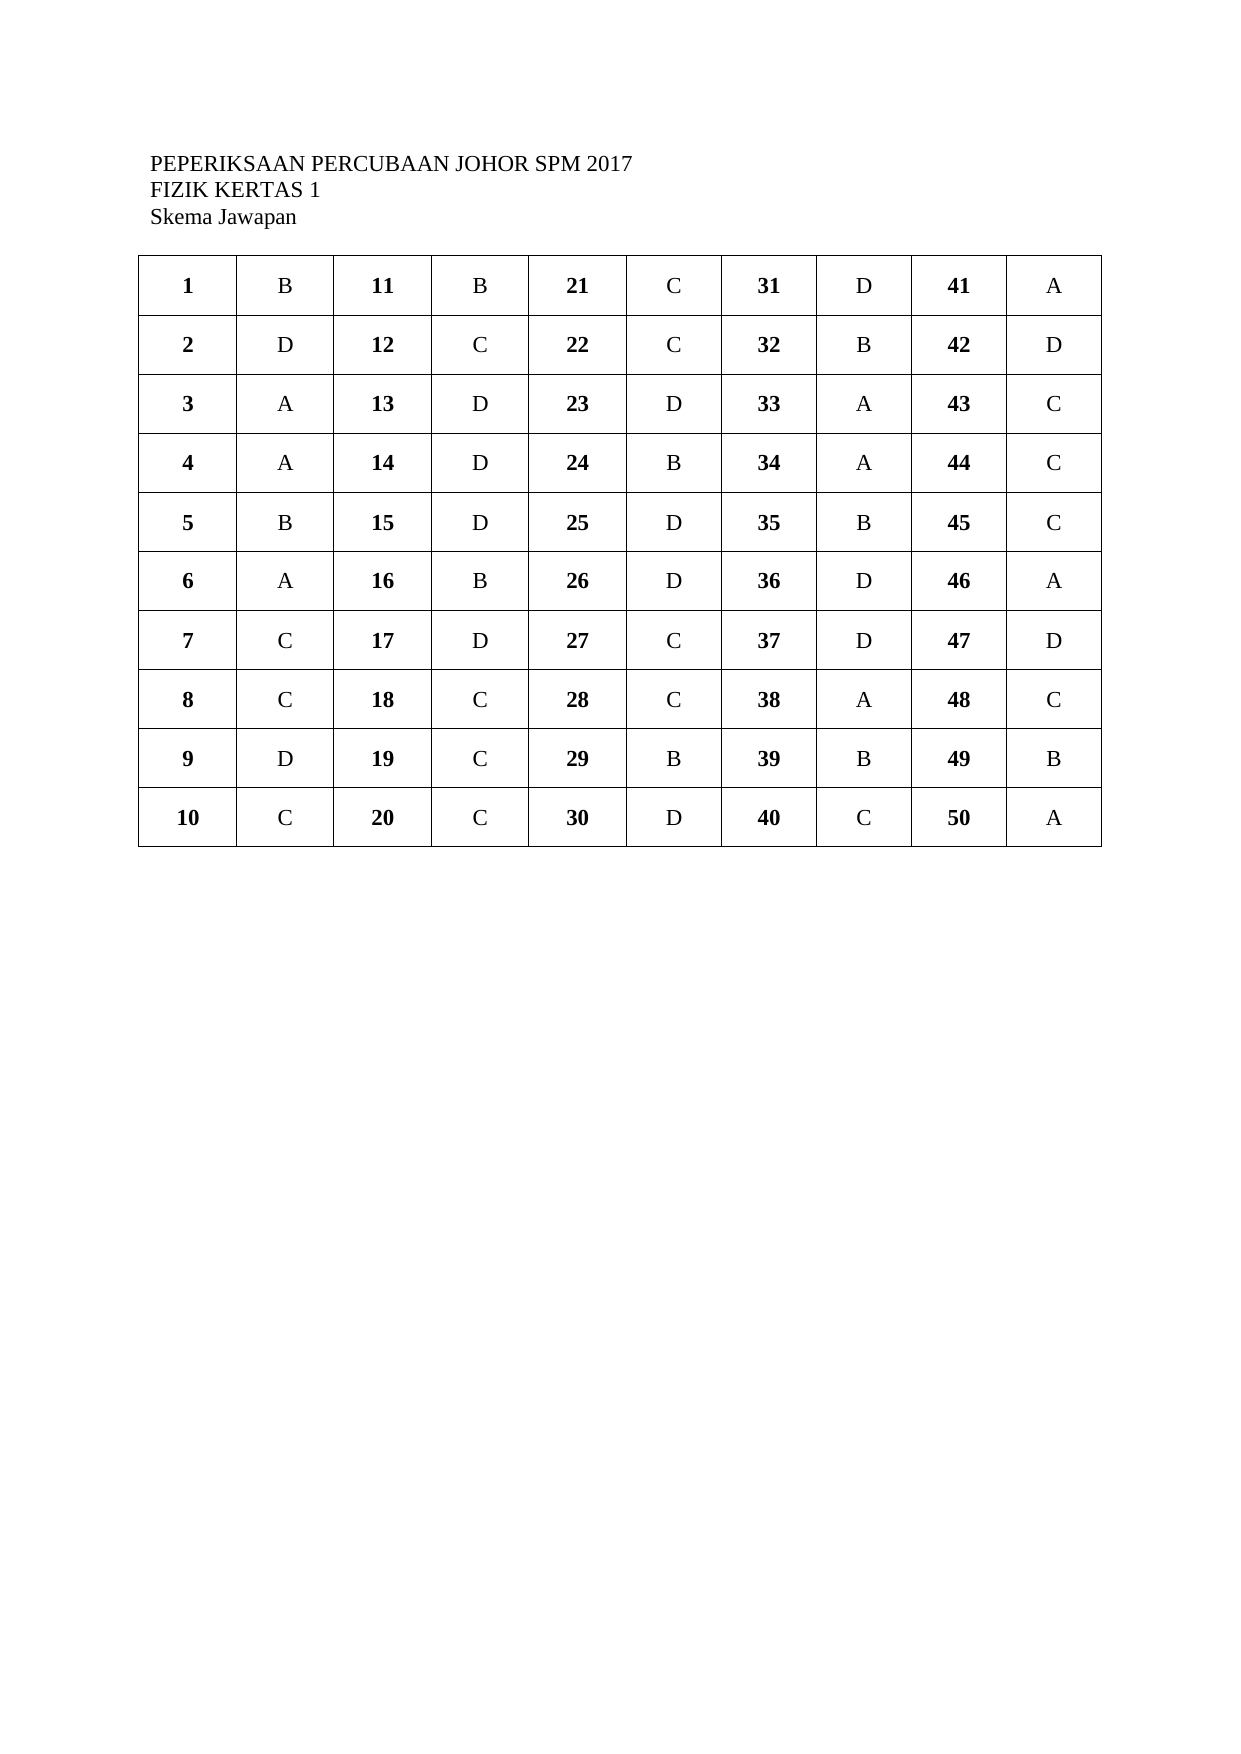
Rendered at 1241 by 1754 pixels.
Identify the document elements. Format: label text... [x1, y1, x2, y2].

table_cell D [432, 375, 528, 433]
table_cell B [817, 316, 911, 373]
table_cell C [627, 611, 721, 669]
table_cell 37 [722, 611, 816, 669]
text Skema Jawapan [150, 203, 1090, 229]
table_cell D [237, 316, 333, 373]
table_cell 36 [722, 552, 816, 610]
table_cell D [627, 552, 721, 610]
table_cell C [1007, 375, 1101, 433]
table_cell C [432, 729, 528, 787]
table_header D [817, 256, 911, 314]
table_cell D [432, 611, 528, 669]
table_cell 3 [139, 375, 236, 433]
table_cell 6 [139, 552, 236, 610]
table_cell 48 [912, 670, 1006, 728]
table_cell D [1007, 316, 1101, 373]
table_cell 50 [912, 788, 1006, 846]
table_cell 43 [912, 375, 1006, 433]
table_cell 2 [139, 316, 236, 373]
table_cell A [817, 375, 911, 433]
table_cell 34 [722, 434, 816, 492]
table_cell 25 [529, 493, 626, 551]
table_header 1 [139, 256, 236, 314]
table_cell C [432, 316, 528, 373]
table_header 31 [722, 256, 816, 314]
table_cell 23 [529, 375, 626, 433]
table_cell 15 [334, 493, 431, 551]
table_cell 13 [334, 375, 431, 433]
table_cell 14 [334, 434, 431, 492]
table_cell 20 [334, 788, 431, 846]
table_cell C [817, 788, 911, 846]
table_cell 49 [912, 729, 1006, 787]
table_cell C [237, 788, 333, 846]
table_cell A [817, 434, 911, 492]
table_cell C [432, 788, 528, 846]
table_header A [1007, 256, 1101, 314]
table_cell 40 [722, 788, 816, 846]
table_cell C [1007, 493, 1101, 551]
table_cell B [627, 729, 721, 787]
table_cell C [237, 670, 333, 728]
table_cell D [817, 552, 911, 610]
table_cell D [817, 611, 911, 669]
table_cell 9 [139, 729, 236, 787]
table_cell B [237, 493, 333, 551]
table_cell 39 [722, 729, 816, 787]
table_cell 8 [139, 670, 236, 728]
table_cell 29 [529, 729, 626, 787]
table_cell 24 [529, 434, 626, 492]
table_header B [432, 256, 528, 314]
table_cell A [1007, 788, 1101, 846]
table_cell B [817, 493, 911, 551]
table_cell 12 [334, 316, 431, 373]
table_cell D [432, 493, 528, 551]
table_cell 18 [334, 670, 431, 728]
table_cell 7 [139, 611, 236, 669]
text PEPERIKSAAN PERCUBAAN JOHOR SPM 2017 [150, 150, 1090, 176]
table_cell C [237, 611, 333, 669]
table_cell 44 [912, 434, 1006, 492]
table_cell 47 [912, 611, 1006, 669]
table_cell A [817, 670, 911, 728]
table_cell 46 [912, 552, 1006, 610]
text FIZIK KERTAS 1 [150, 176, 1090, 203]
table_cell B [627, 434, 721, 492]
table_cell 35 [722, 493, 816, 551]
table_cell 16 [334, 552, 431, 610]
table_cell 27 [529, 611, 626, 669]
table_cell C [432, 670, 528, 728]
table_cell C [1007, 670, 1101, 728]
table_cell B [432, 552, 528, 610]
table_cell 17 [334, 611, 431, 669]
table_cell D [627, 788, 721, 846]
table_cell C [627, 316, 721, 373]
table_header B [237, 256, 333, 314]
table_cell A [237, 552, 333, 610]
table_cell A [1007, 552, 1101, 610]
table_cell 26 [529, 552, 626, 610]
table_header 41 [912, 256, 1006, 314]
table_cell 10 [139, 788, 236, 846]
table_cell 33 [722, 375, 816, 433]
table_cell D [432, 434, 528, 492]
table_cell D [237, 729, 333, 787]
table_cell D [627, 493, 721, 551]
table_header 11 [334, 256, 431, 314]
table_header C [627, 256, 721, 314]
table_header 21 [529, 256, 626, 314]
table_cell 5 [139, 493, 236, 551]
table_cell A [237, 375, 333, 433]
table_cell B [1007, 729, 1101, 787]
table_cell 22 [529, 316, 626, 373]
table_cell 19 [334, 729, 431, 787]
table_cell 32 [722, 316, 816, 373]
table_cell C [627, 670, 721, 728]
table_cell 45 [912, 493, 1006, 551]
table_cell D [627, 375, 721, 433]
table_cell 42 [912, 316, 1006, 373]
table_cell 28 [529, 670, 626, 728]
table_cell A [237, 434, 333, 492]
table_cell 38 [722, 670, 816, 728]
table_cell C [1007, 434, 1101, 492]
table_cell B [817, 729, 911, 787]
table_cell 30 [529, 788, 626, 846]
table_cell 4 [139, 434, 236, 492]
table_cell D [1007, 611, 1101, 669]
